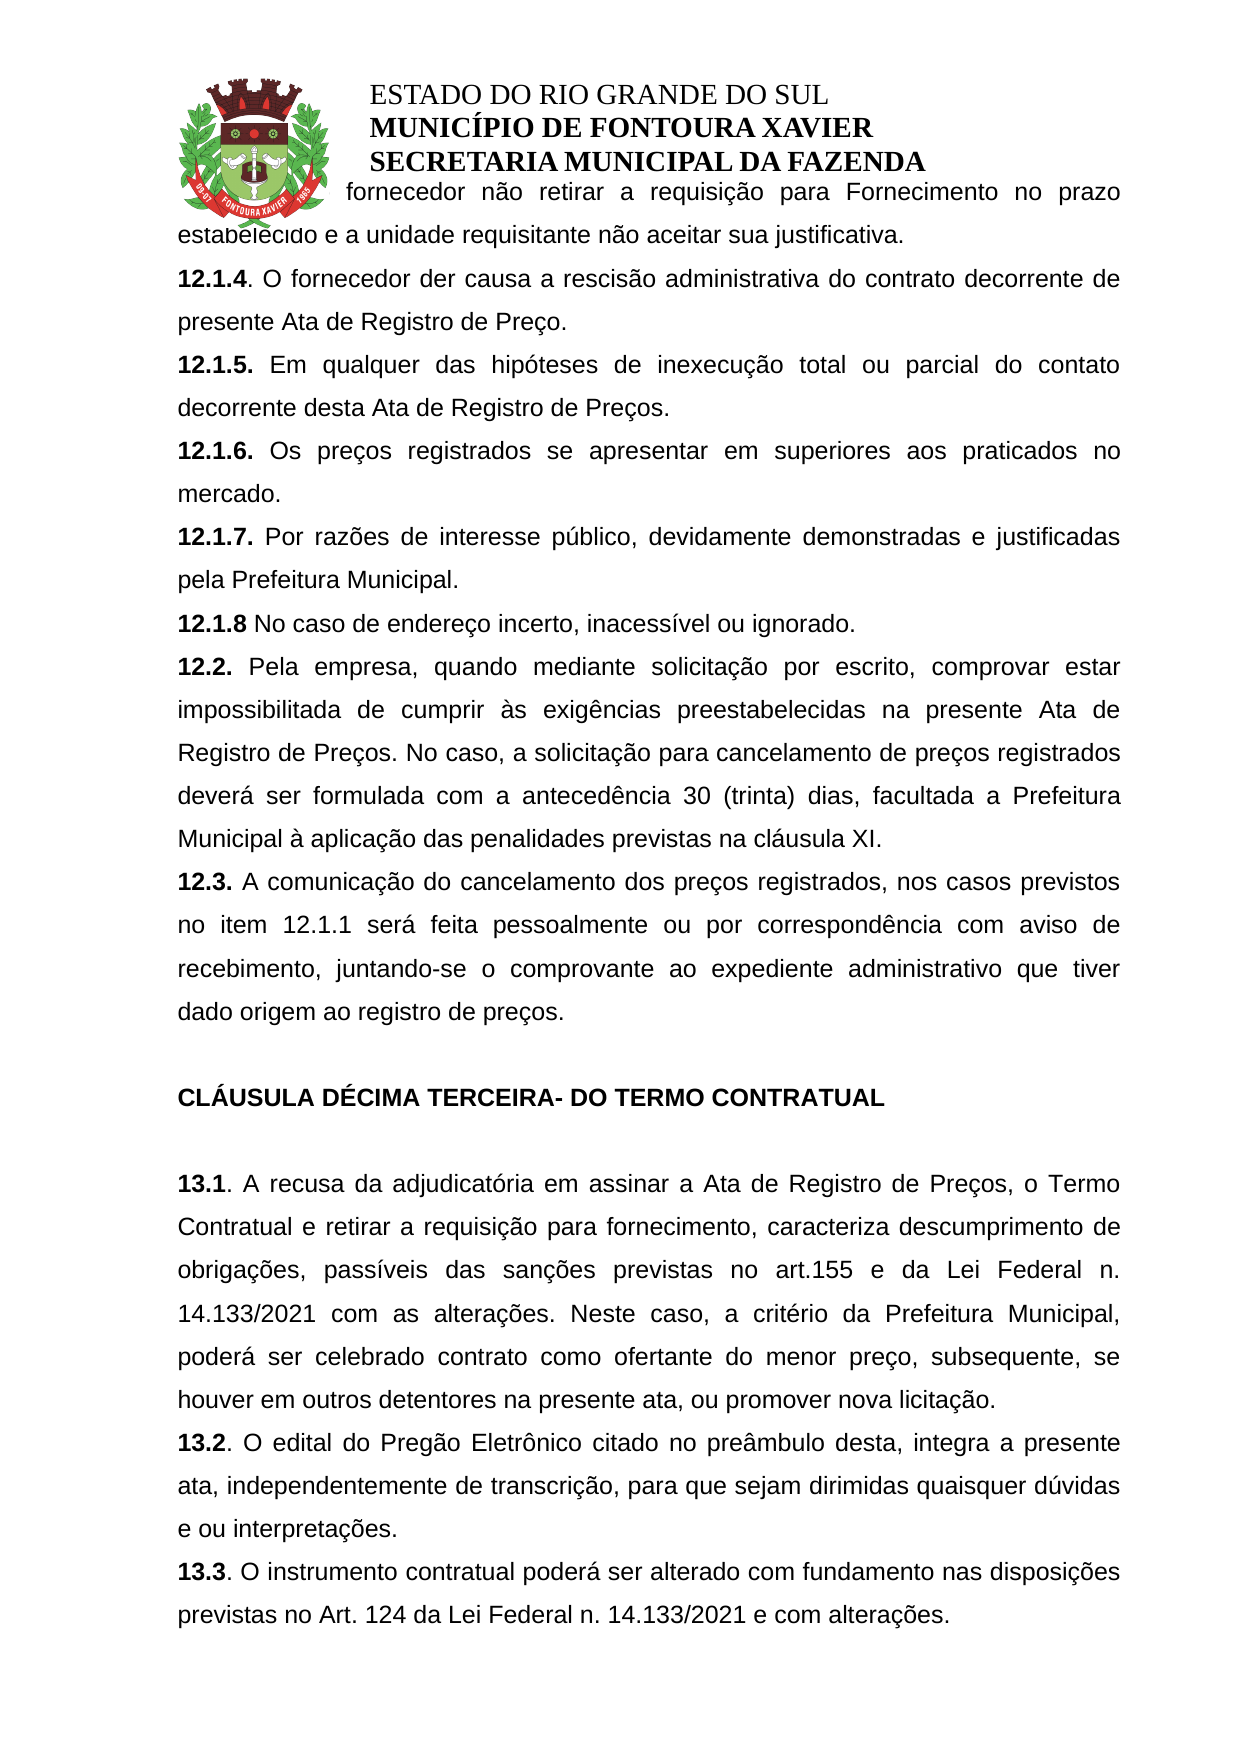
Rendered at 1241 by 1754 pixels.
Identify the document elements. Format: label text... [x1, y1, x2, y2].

text 13.1. A recusa da adjudicatória em assinar a Ata de Registro de Preços, o Termo Contratual e retirar a requisição para fornecimento, caracteriza descumprimento de obrigações, passíveis das sanções previstas no art.155 e da Lei Federal n. 14.133/2021 com as alterações. Neste caso, a critério da Prefeitura Municipal, poderá ser celebrado contrato como ofertante do menor preço, subsequente, se houver em outros detentores na presente ata, ou promover nova licitação. [177, 1169, 1122, 1414]
text 12.1.6. Os preços registrados se apresentar em superiores aos praticados no mercado. [177, 436, 1122, 508]
text 12.1.3. Se o fornecedor não retirar a requisição para Fornecimento no prazo estabelecido e a unidade requisitante não aceitar sua justificativa. [177, 177, 1122, 249]
text 12.3. A comunicação do cancelamento dos preços registrados, nos casos previstos no item 12.1.1 será feita pessoalmente ou por correspondência com aviso de recebimento, juntando-se o comprovante ao expediente administrativo que tiver dado origem ao registro de preços. [177, 867, 1122, 1026]
text 12.2. Pela empresa, quando mediante solicitação por escrito, comprovar estar impossibilitada de cumprir às exigências preestabelecidas na presente Ata de Registro de Preços. No caso, a solicitação para cancelamento de preços registrados deverá ser formulada com a antecedência 30 (trinta) dias, facultada a Prefeitura Municipal à aplicação das penalidades previstas na cláusula XI. [177, 652, 1122, 853]
text 12.1.4. O fornecedor der causa a rescisão administrativa do contrato decorrente de presente Ata de Registro de Preço. [177, 264, 1122, 336]
text 12.1.7. Por razões de interesse público, devidamente demonstradas e justificadas pela Prefeitura Municipal. [177, 522, 1122, 594]
text 12.1.5. Em qualquer das hipóteses de inexecução total ou parcial do contato decorrente desta Ata de Registro de Preços. [177, 350, 1122, 422]
text 12.1.8 No caso de endereço incerto, inacessível ou ignorado. [177, 609, 1122, 637]
text 13.2. O edital do Pregão Eletrônico citado no preâmbulo desta, integra a presente ata, independentemente de transcrição, para que sejam dirimidas quaisquer dúvidas e ou interpretações. [177, 1428, 1122, 1543]
text 13.3. O instrumento contratual poderá ser alterado com fundamento nas disposições previstas no Art. 124 da Lei Federal n. 14.133/2021 e com alterações. [177, 1557, 1122, 1629]
text CLÁUSULA DÉCIMA TERCEIRA- DO TERMO CONTRATUAL [177, 1083, 1122, 1112]
